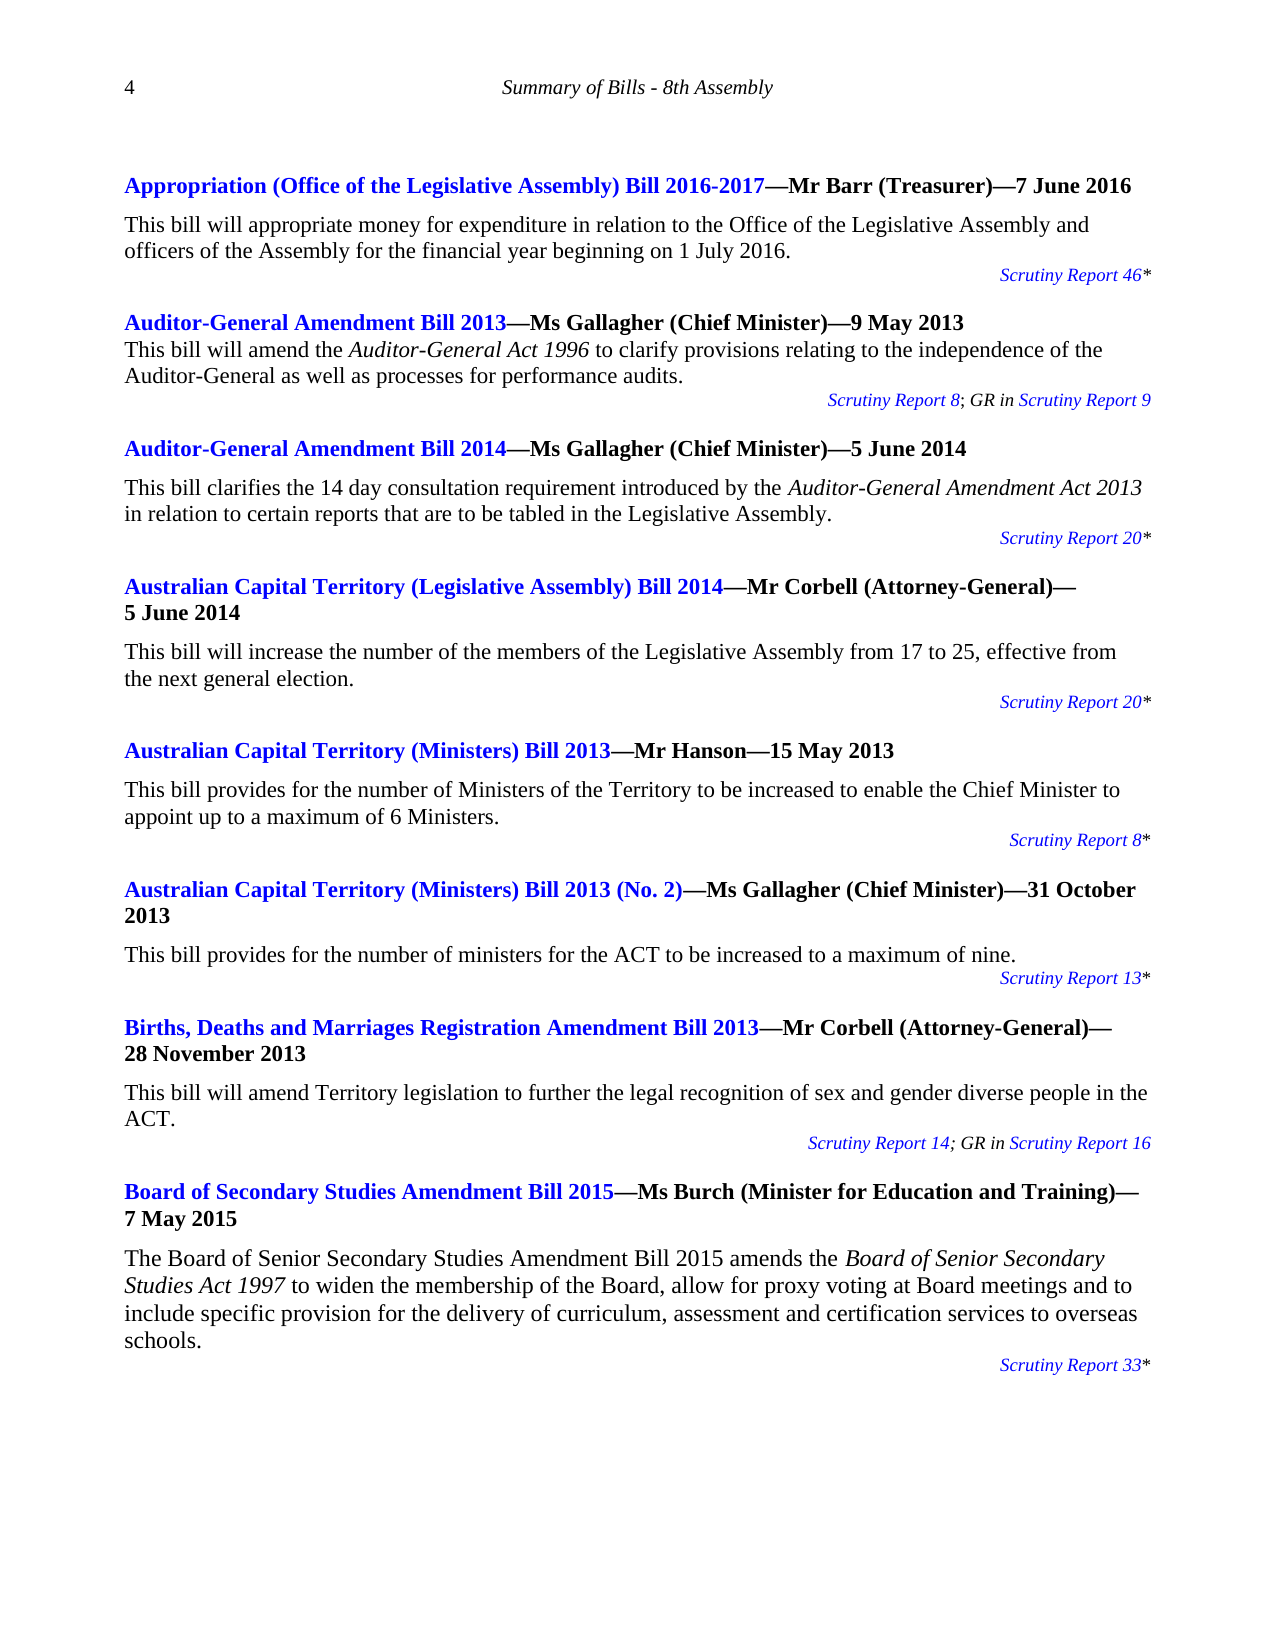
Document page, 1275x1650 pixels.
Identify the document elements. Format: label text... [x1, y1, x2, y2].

text This bill clarifies the 14 day consultation requirement introduced by the Auditor-General Amendment Act 2013 in relation to certain reports that are to be tabled in the Legislative Assembly. [124, 474, 1151, 527]
text Scrutiny Report 8* [124, 829, 1151, 851]
text This bill provides for the number of ministers for the ACT to be increased to a maximum of nine. [124, 941, 1151, 967]
text Scrutiny Report 20* [124, 527, 1151, 548]
text The Board of Senior Secondary Studies Amendment Bill 2015 amends the Board of Senior Secondary Studies Act 1997 to widen the membership of the Board, allow for proxy voting at Board meetings and to include specific provision for the delivery of curriculum, assessment and certification services to overseas schools. [124, 1243, 1151, 1354]
text Auditor-General Amendment Bill 2014—Ms Gallagher (Chief Minister)—5 June 2014 [124, 435, 1151, 461]
text Australian Capital Territory (Ministers) Bill 2013 (No. 2)—Ms Gallagher (Chief Minister)—31 October 2013 [124, 876, 1151, 928]
text Auditor-General Amendment Bill 2013—Ms Gallagher (Chief Minister)—9 May 2013 [124, 309, 1151, 336]
text This bill provides for the number of Ministers of the Territory to be increased to enable the Chief Minister to appoint up to a maximum of 6 Ministers. [124, 776, 1151, 829]
text Births, Deaths and Marriages Registration Amendment Bill 2013—Mr Corbell (Attorney-General)—28 November 2013 [124, 1014, 1151, 1067]
text Board of Secondary Studies Amendment Bill 2015—Ms Burch (Minister for Education and Training)—7 May 2015 [124, 1178, 1151, 1231]
text Appropriation (Office of the Legislative Assembly) Bill 2016-2017—Mr Barr (Treasurer)—7 June 2016 [124, 172, 1151, 198]
text Scrutiny Report 13* [124, 967, 1151, 989]
text This bill will amend the Auditor-General Act 1996 to clarify provisions relating to the independence of the Auditor-General as well as processes for performance audits. [124, 336, 1151, 388]
text Scrutiny Report 14; GR in Scrutiny Report 16 [124, 1132, 1151, 1153]
text Scrutiny Report 46* [124, 264, 1151, 285]
text This bill will amend Territory legislation to further the legal recognition of sex and gender diverse people in the ACT. [124, 1079, 1151, 1132]
text Scrutiny Report 20* [124, 691, 1151, 713]
text Scrutiny Report 8; GR in Scrutiny Report 9 [124, 388, 1151, 410]
text Scrutiny Report 33* [124, 1354, 1151, 1376]
text This bill will appropriate money for expenditure in relation to the Office of the Legislative Assembly and officers of the Assembly for the financial year beginning on 1 July 2016. [124, 211, 1151, 264]
text This bill will increase the number of the members of the Legislative Assembly from 17 to 25, effective from the next general election. [124, 638, 1151, 691]
text Australian Capital Territory (Legislative Assembly) Bill 2014—Mr Corbell (Attorney-General)—5 June 2014 [124, 573, 1151, 626]
text Australian Capital Territory (Ministers) Bill 2013—Mr Hanson—15 May 2013 [124, 738, 1151, 764]
